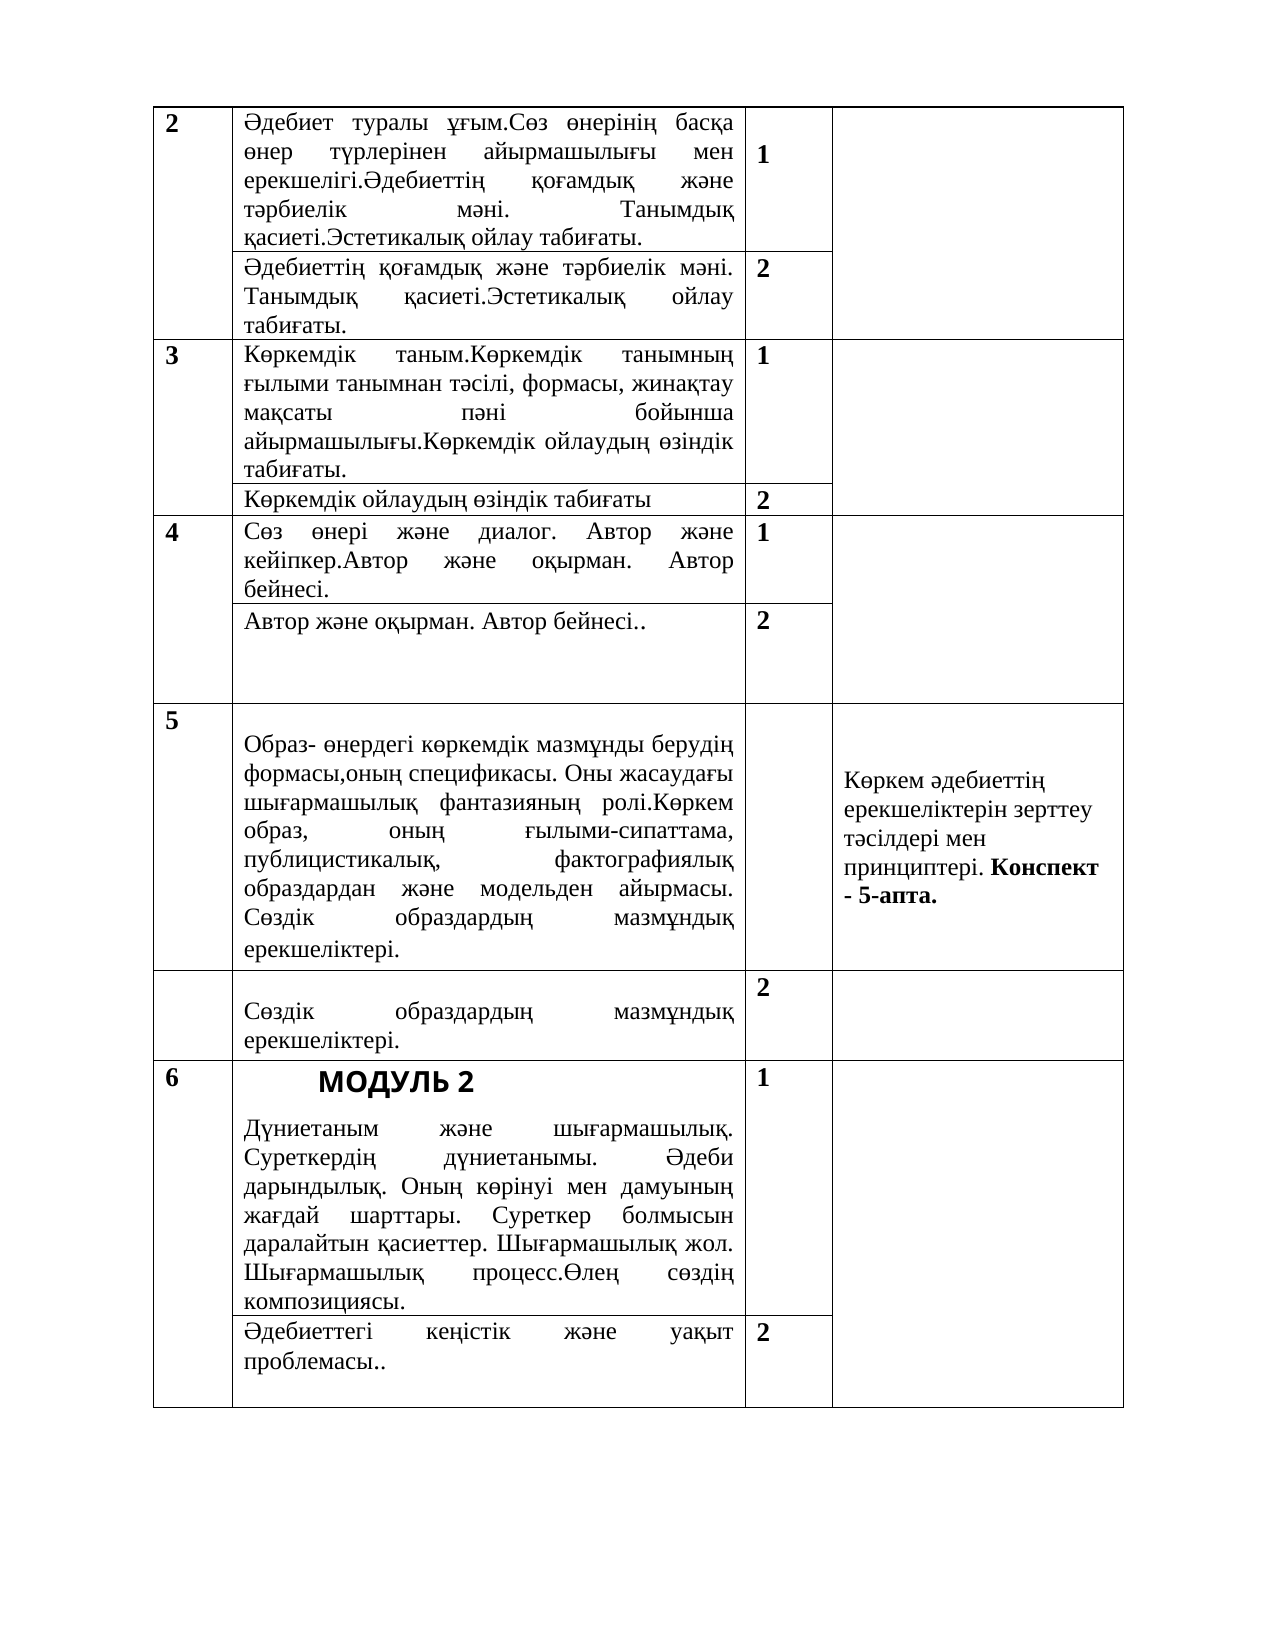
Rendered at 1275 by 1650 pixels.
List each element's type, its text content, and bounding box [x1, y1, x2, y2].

table_cell [746, 704, 832, 970]
table_cell Әдебиеттегі кеңістік және уақыт проблемасы.. [233, 1316, 745, 1407]
table_cell Көркемдік ойлаудың өзіндік табиғаты [233, 484, 745, 515]
table_cell МОДУЛЬ 2 Дүниетаным және шығармашылық. Суреткердің дүниетанымы. Әдеби дарындылық. Оның көрінуі мен дамуының жағдай шарттары. Суреткер болмысын даралайтын қасиеттер. Шығармашылық жол. Шығармашылық процесс.Өлең сөздің композициясы. [233, 1061, 745, 1315]
table_cell Автор және оқырман. Автор бейнесі.. [233, 604, 745, 703]
table_cell [833, 1061, 1123, 1407]
table_cell Әдебиеттің қоғамдық және тәрбиелік мәні. Танымдық қасиеті.Эстетикалық ойлау табиғаты. [233, 252, 745, 338]
table_cell [833, 516, 1123, 703]
table_cell [833, 108, 1123, 338]
table_cell 2 [746, 971, 832, 1060]
table_cell 2 [746, 604, 832, 703]
table_cell 6 [154, 1061, 232, 1407]
table_cell 1 [746, 1061, 832, 1315]
table_cell 5 [154, 704, 232, 970]
table_cell [833, 340, 1123, 515]
table_cell Көркем әдебиеттің ерекшеліктерін зерттеу тәсілдері мен принциптері. Конспект - 5-апта. [833, 704, 1123, 970]
table_cell 1 [746, 108, 832, 251]
table_cell 4 [154, 516, 232, 703]
table_cell 1 [746, 340, 832, 483]
table_cell 3 [154, 340, 232, 515]
table_cell 2 [746, 252, 832, 338]
table_cell Сөздік образдардың мазмұндық ерекшеліктері. [233, 971, 745, 1060]
table_cell 1 [746, 516, 832, 603]
table_cell 2 [746, 1316, 832, 1407]
table_cell [833, 971, 1123, 1060]
table_cell [154, 971, 232, 1060]
table_cell 2 [154, 108, 232, 338]
table_cell Әдебиет туралы ұғым.Сөз өнерінің басқа өнер түрлерінен айырмашылығы мен ерекшелігі.Әдебиеттің қоғамдық және тәрбиелік мәні. Танымдық қасиеті.Эстетикалық ойлау табиғаты. [233, 108, 745, 251]
table_cell Көркемдік таным.Көркемдік танымның ғылыми танымнан тәсілі, формасы, жинақтау мақсаты пәні бойынша айырмашылығы.Көркемдік ойлаудың өзіндік табиғаты. [233, 340, 745, 483]
table_cell Образ- өнердегі көркемдік мазмұнды берудің формасы,оның спецификасы. Оны жасаудағы шығармашылық фантазияның ролі.Көркем образ, оның ғылыми-сипаттама, публицистикалық, фактографиялық образдардан және модельден айырмасы. Сөздік образдардың мазмұндық ерекшеліктері. [233, 704, 745, 970]
table_cell Сөз өнері және диалог. Автор және кейіпкер.Автор және оқырман. Автор бейнесі. [233, 516, 745, 603]
table_cell 2 [746, 484, 832, 515]
